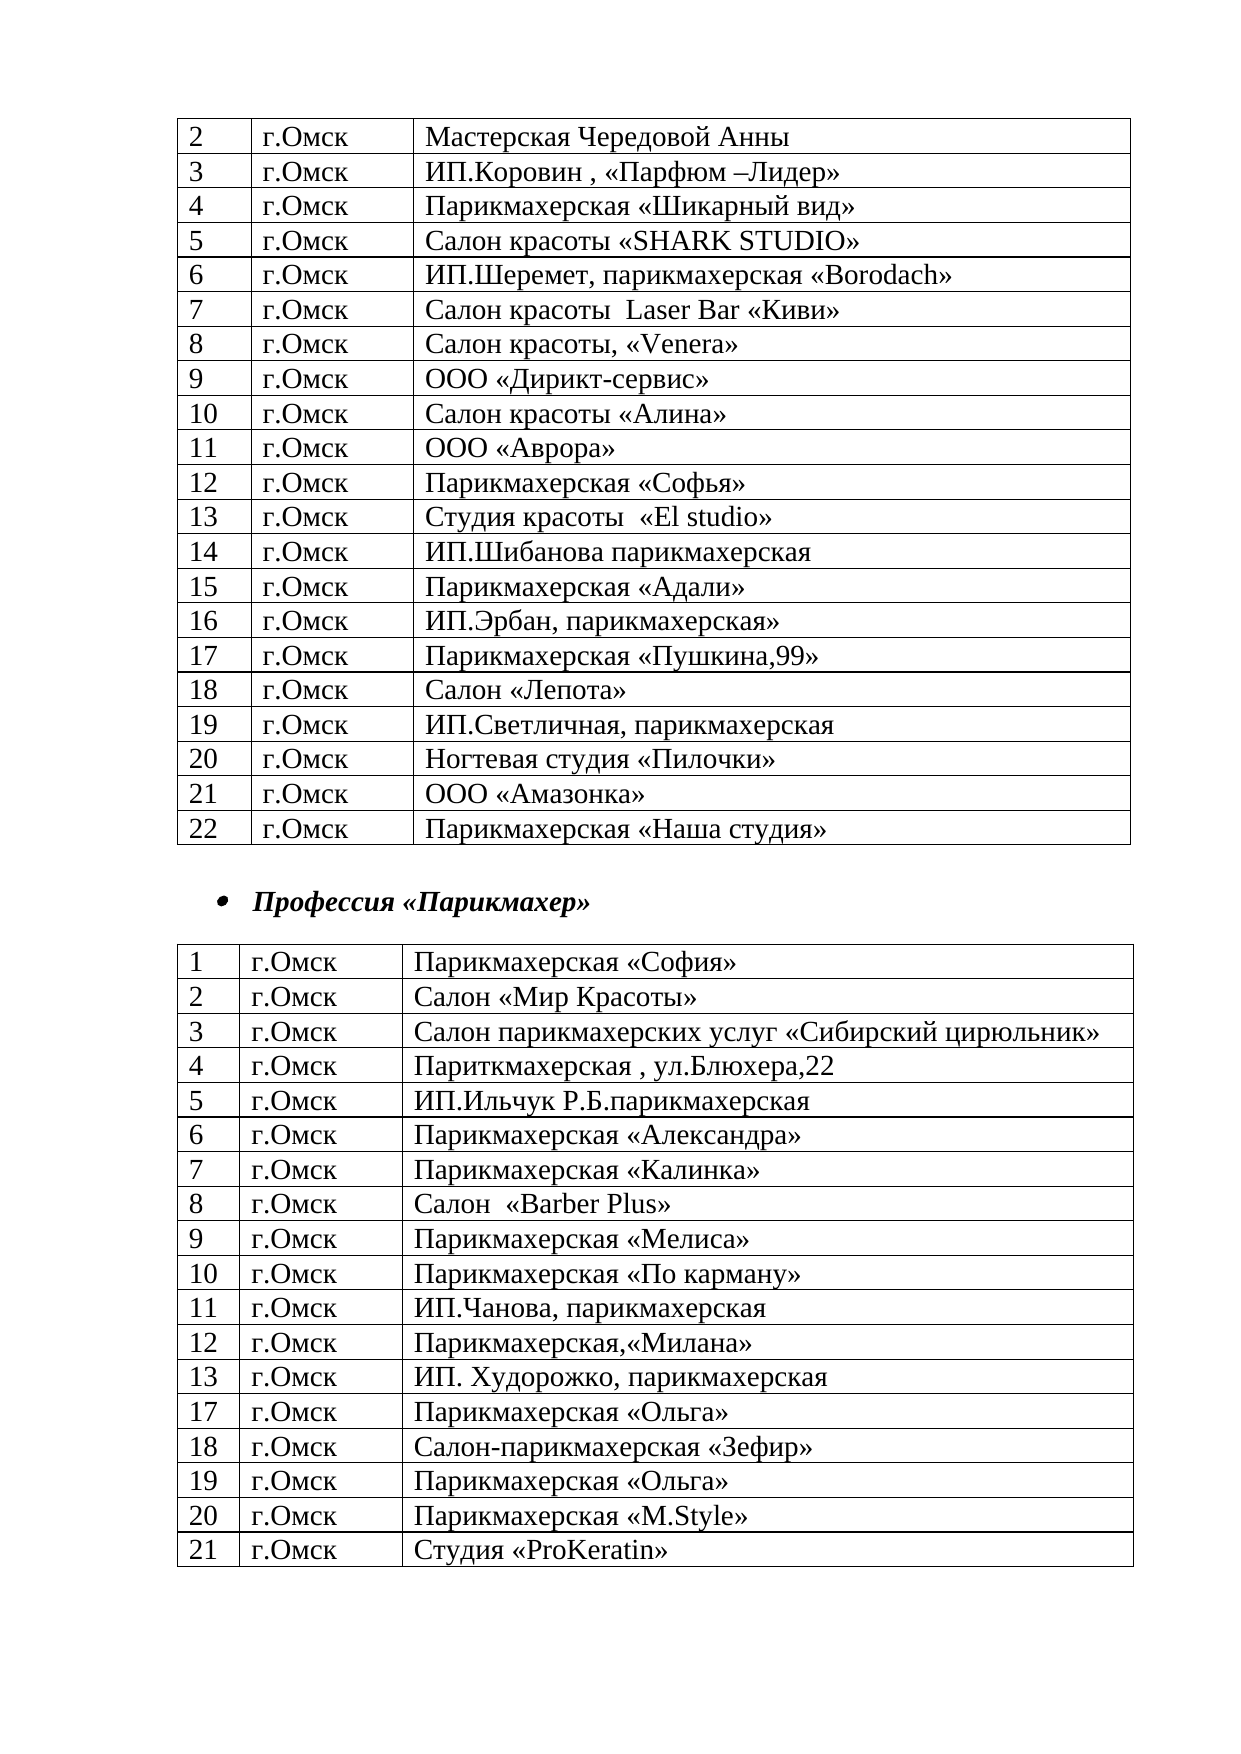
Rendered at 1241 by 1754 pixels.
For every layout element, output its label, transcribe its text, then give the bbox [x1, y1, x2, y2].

table_cell Парикмахерская «Пушкина,99» [414, 638, 1130, 671]
table_cell 3 [178, 154, 251, 187]
table_cell г.Омск [240, 1221, 402, 1255]
table_cell 18 [178, 673, 251, 706]
table_cell 9 [178, 1221, 239, 1255]
table_cell г.Омск [252, 776, 413, 810]
table_header г.Омск [240, 945, 402, 978]
table_cell г.Омск [240, 1048, 402, 1082]
table_cell Парикмахерская «Шикарный вид» [414, 188, 1130, 222]
table_cell г.Омск [240, 1256, 402, 1289]
table_cell 15 [178, 569, 251, 602]
table_cell г.Омск [240, 1083, 402, 1116]
table_cell 20 [178, 742, 251, 775]
table_cell 9 [178, 361, 251, 395]
table_cell г.Омск [240, 1463, 402, 1497]
table_cell г.Омск [240, 1394, 402, 1428]
table_cell 16 [178, 603, 251, 637]
table_cell 7 [178, 1152, 239, 1186]
table_cell г.Омск [252, 603, 413, 637]
table_cell г.Омск [252, 465, 413, 498]
table_cell г.Омск [252, 292, 413, 326]
table_cell 12 [178, 465, 251, 498]
table_cell 13 [178, 500, 251, 533]
list Профессия «Парикмахер» [215, 884, 1152, 918]
table_cell ИП.Шибанова парикмахерская [414, 534, 1130, 568]
table_cell 2 [178, 119, 251, 153]
table_cell 10 [178, 1256, 239, 1289]
table_cell г.Омск [240, 1118, 402, 1151]
table_cell г.Омск [252, 119, 413, 153]
table_cell г.Омск [240, 1429, 402, 1462]
table_cell г.Омск [240, 1187, 402, 1220]
table_cell г.Омск [252, 396, 413, 429]
table_cell 14 [178, 534, 251, 568]
table_cell г.Омск [252, 500, 413, 533]
table_cell 11 [178, 430, 251, 464]
table_cell г.Омск [252, 188, 413, 222]
table_cell г.Омск [240, 1360, 402, 1393]
table_cell 5 [178, 223, 251, 256]
table_cell Салон парикмахерских услуг «Сибирский цирюльник» [403, 1014, 1133, 1047]
table_cell г.Омск [252, 707, 413, 741]
table_cell г.Омск [240, 1014, 402, 1047]
table_cell 8 [178, 1187, 239, 1220]
table_cell 7 [178, 292, 251, 326]
table_cell 17 [178, 638, 251, 671]
table_cell ИП. Худорожко, парикмахерская [403, 1360, 1133, 1393]
table_cell Парикмахерская «Александра» [403, 1118, 1133, 1151]
table_cell 6 [178, 258, 251, 291]
table_cell Мастерская Чередовой Анны [414, 119, 1130, 153]
table_cell 4 [178, 1048, 239, 1082]
table_cell г.Омск [252, 569, 413, 602]
table_cell ООО «Аврора» [414, 430, 1130, 464]
table_cell Студия «ProKeratin» [403, 1533, 1133, 1566]
table_cell 10 [178, 396, 251, 429]
table_cell 22 [178, 811, 251, 844]
table_cell Салон красоты, «Venera» [414, 327, 1130, 360]
table_cell Парикмахерская «Софья» [414, 465, 1130, 498]
table_cell 20 [178, 1498, 239, 1531]
table_cell ООО «Амазонка» [414, 776, 1130, 810]
table_cell Студия красоты «El studio» [414, 500, 1130, 533]
table_cell Парикмахерская «Мелиса» [403, 1221, 1133, 1255]
table_cell 11 [178, 1290, 239, 1324]
table_cell 12 [178, 1325, 239, 1358]
table_cell 4 [178, 188, 251, 222]
table_cell Салон «Barber Plus» [403, 1187, 1133, 1220]
table_cell г.Омск [240, 1498, 402, 1531]
table_cell Салон красоты «SHARK STUDIO» [414, 223, 1130, 256]
table_cell 2 [178, 979, 239, 1013]
table_cell ИП.Коровин , «Парфюм –Лидер» [414, 154, 1130, 187]
table_cell ИП.Шеремет, парикмахерская «Borodach» [414, 258, 1130, 291]
table_header 1 [178, 945, 239, 978]
table_cell 6 [178, 1118, 239, 1151]
table_header Парикмахерская «София» [403, 945, 1133, 978]
table_cell 5 [178, 1083, 239, 1116]
table_cell Салон красоты Laser Bar «Киви» [414, 292, 1130, 326]
table_cell г.Омск [252, 638, 413, 671]
table_cell Парикмахерская «Ольга» [403, 1394, 1133, 1428]
table_cell г.Омск [240, 1533, 402, 1566]
table_cell Ногтевая студия «Пилочки» [414, 742, 1130, 775]
table_cell ИП.Чанова, парикмахерская [403, 1290, 1133, 1324]
table_cell г.Омск [252, 327, 413, 360]
table_cell г.Омск [252, 673, 413, 706]
table_cell Парикмахерская «M.Style» [403, 1498, 1133, 1531]
table_cell Парикмахерская «Наша студия» [414, 811, 1130, 844]
table_cell Парикмахерская «Калинка» [403, 1152, 1133, 1186]
table_cell г.Омск [252, 430, 413, 464]
table_cell 3 [178, 1014, 239, 1047]
table_cell г.Омск [240, 1152, 402, 1186]
table_cell Парикмахерская,«Милана» [403, 1325, 1133, 1358]
table_cell Парикмахерская «По карману» [403, 1256, 1133, 1289]
table_cell 21 [178, 776, 251, 810]
table_cell 17 [178, 1394, 239, 1428]
table_cell г.Омск [252, 258, 413, 291]
table_cell г.Омск [252, 742, 413, 775]
table_cell г.Омск [252, 811, 413, 844]
table_cell Парикмахерская «Адали» [414, 569, 1130, 602]
table_cell 18 [178, 1429, 239, 1462]
table_cell Париткмахерская , ул.Блюхера,22 [403, 1048, 1133, 1082]
table_cell 19 [178, 707, 251, 741]
table_cell Салон «Мир Красоты» [403, 979, 1133, 1013]
table_cell 21 [178, 1533, 239, 1566]
table_cell 19 [178, 1463, 239, 1497]
table_cell 8 [178, 327, 251, 360]
table_cell ИП.Светличная, парикмахерская [414, 707, 1130, 741]
table_cell г.Омск [252, 223, 413, 256]
table_cell г.Омск [240, 979, 402, 1013]
table_cell г.Омск [240, 1290, 402, 1324]
table_cell ИП.Эрбан, парикмахерская» [414, 603, 1130, 637]
table_cell г.Омск [252, 154, 413, 187]
table_cell Парикмахерская «Ольга» [403, 1463, 1133, 1497]
table_cell Салон-парикмахерская «Зефир» [403, 1429, 1133, 1462]
table_cell ООО «Дирикт-сервис» [414, 361, 1130, 395]
table_cell Салон «Лепота» [414, 673, 1130, 706]
table_cell 13 [178, 1360, 239, 1393]
table_cell г.Омск [252, 361, 413, 395]
table_cell г.Омск [252, 534, 413, 568]
table_cell ИП.Ильчук Р.Б.парикмахерская [403, 1083, 1133, 1116]
table_cell Салон красоты «Алина» [414, 396, 1130, 429]
table_cell г.Омск [240, 1325, 402, 1358]
